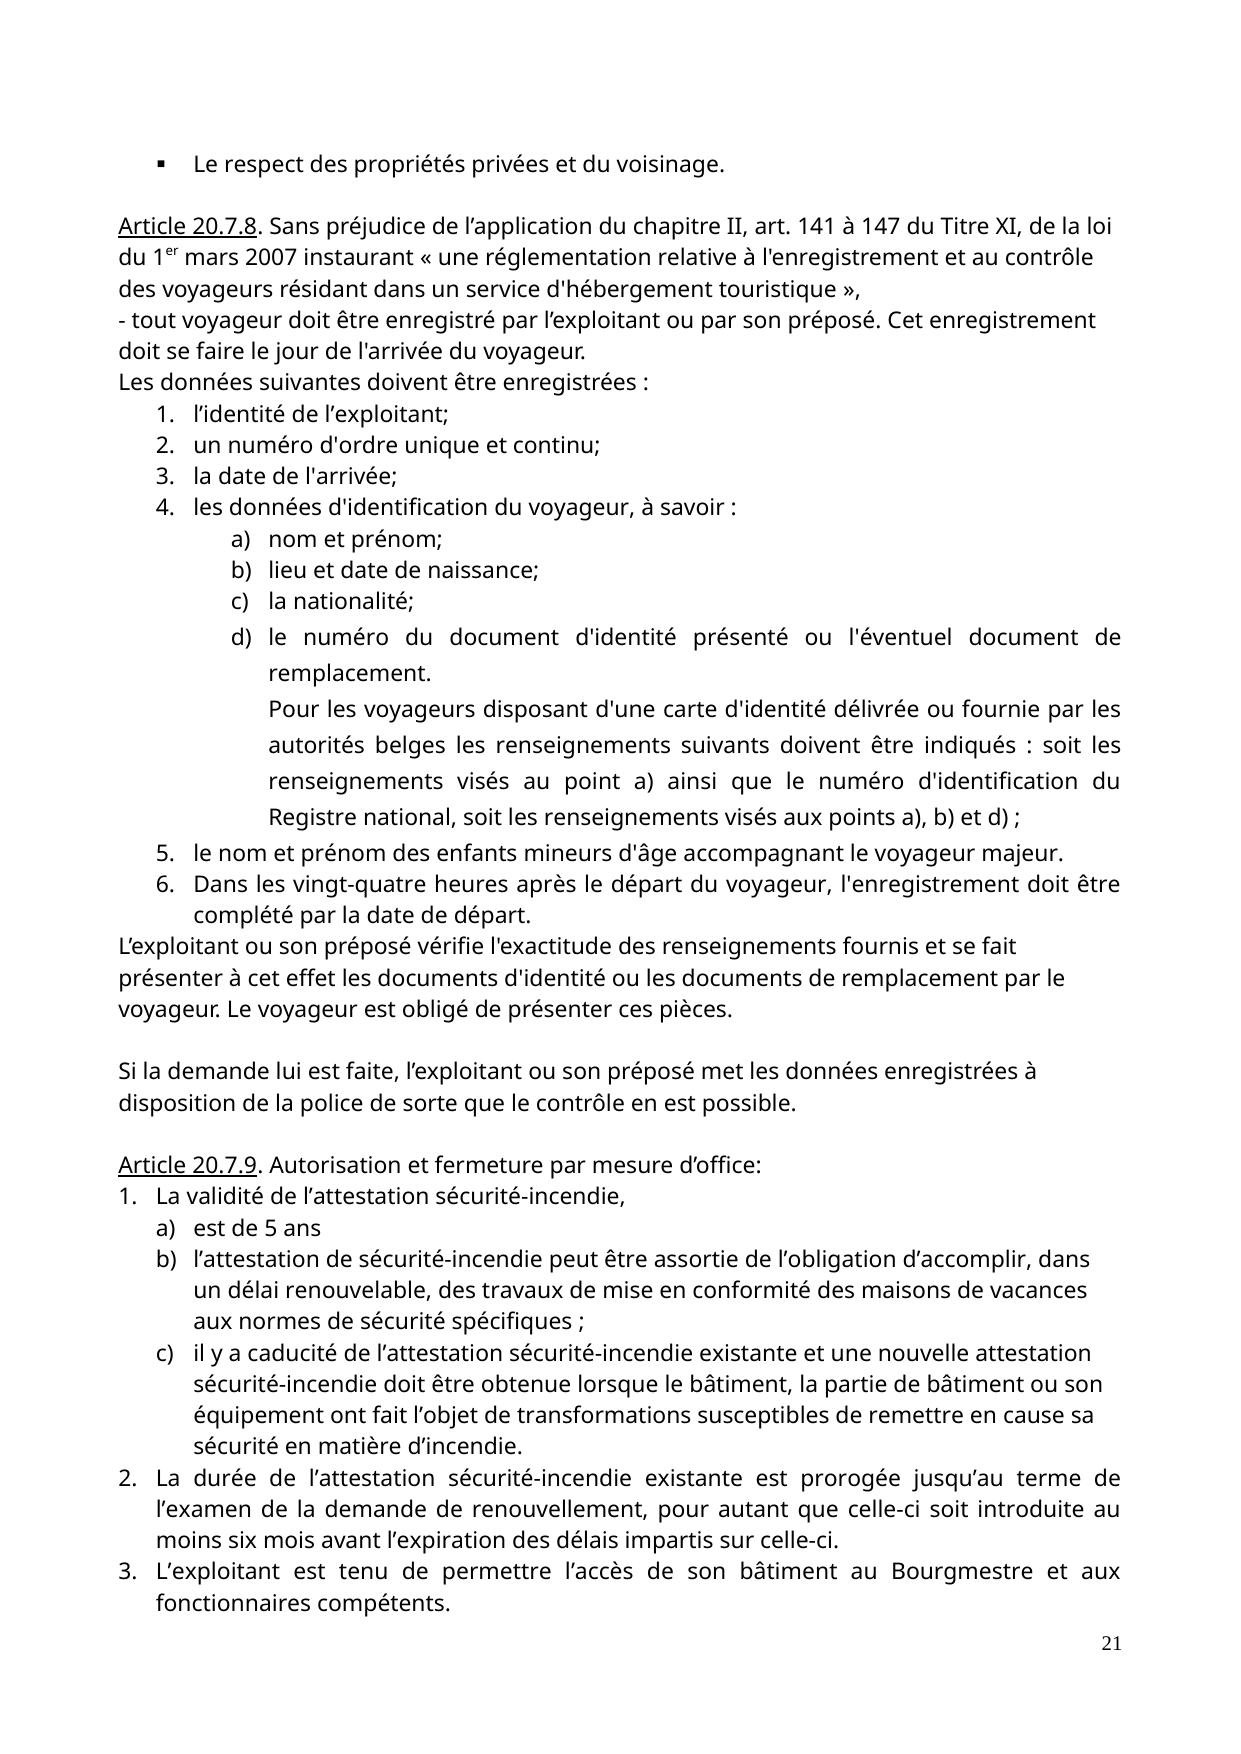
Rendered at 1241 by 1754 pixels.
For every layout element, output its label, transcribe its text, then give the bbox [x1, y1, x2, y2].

text Si la demande lui est faite, l’exploitant ou son préposé met les données enregistrées à disposition de la police de sorte que le contrôle en est possible. [118, 1055, 1122, 1118]
text Les données suivantes doivent être enregistrées : [118, 366, 1122, 397]
text Article 20.7.9. Autorisation et fermeture par mesure d’office: [118, 1149, 1122, 1180]
text Article 20.7.8. Sans préjudice de l’application du chapitre II, art. 141 à 147 du Titre XI, de la loi du 1er mars 2007 instaurant « une réglementation relative à l'enregistrement et au contrôle des voyageurs résidant dans un service d'hébergement touristique », [118, 210, 1122, 304]
list lieu et date de naissance; [231, 554, 1122, 585]
list le nom et prénom des enfants mineurs d'âge accompagnant le voyageur majeur. [156, 837, 1122, 868]
list la date de l'arrivée; [156, 460, 1122, 491]
list La durée de l’attestation sécurité-incendie existante est prorogée jusqu’au terme de l’examen de la demande de renouvellement, pour autant que celle-ci soit introduite au moins six mois avant l’expiration des délais impartis sur celle-ci. [118, 1462, 1122, 1555]
list l’identité de l’exploitant; [156, 397, 1122, 429]
list les données d'identification du voyageur, à savoir : [156, 491, 1122, 522]
list nom et prénom; [231, 522, 1122, 554]
text - tout voyageur doit être enregistré par l’exploitant ou par son préposé. Cet enregistrement doit se faire le jour de l'arrivée du voyageur. [118, 304, 1122, 366]
list le numéro du document d'identité présenté ou l'éventuel document de remplacement. Pour les voyageurs disposant d'une carte d'identité délivrée ou fournie par les autorités belges les renseignements suivants doivent être indiqués : soit les renseignements visés au point a) ainsi que le numéro d'identification du Registre national, soit les renseignements visés aux points a), b) et d) ; [231, 621, 1122, 832]
list la nationalité; [231, 585, 1122, 616]
list l’attestation de sécurité-incendie peut être assortie de l’obligation d’accomplir, dans un délai renouvelable, des travaux de mise en conformité des maisons de vacances aux normes de sécurité spécifiques ; [156, 1243, 1122, 1337]
list un numéro d'ordre unique et continu; [156, 429, 1122, 460]
list L’exploitant est tenu de permettre l’accès de son bâtiment au Bourgmestre et aux fonctionnaires compétents. [118, 1555, 1122, 1618]
list il y a caducité de l’attestation sécurité-incendie existante et une nouvelle attestation sécurité-incendie doit être obtenue lorsque le bâtiment, la partie de bâtiment ou son équipement ont fait l’objet de transformations susceptibles de remettre en cause sa sécurité en matière d’incendie. [156, 1337, 1122, 1462]
list est de 5 ans [156, 1212, 1122, 1243]
list Dans les vingt-quatre heures après le départ du voyageur, l'enregistrement doit être complété par la date de départ. [156, 868, 1122, 930]
text L’exploitant ou son préposé vérifie l'exactitude des renseignements fournis et se fait présenter à cet effet les documents d'identité ou les documents de remplacement par le voyageur. Le voyageur est obligé de présenter ces pièces. [118, 930, 1122, 1024]
list La validité de l’attestation sécurité-incendie, [118, 1180, 1122, 1212]
list Le respect des propriétés privées et du voisinage. [156, 147, 1122, 179]
